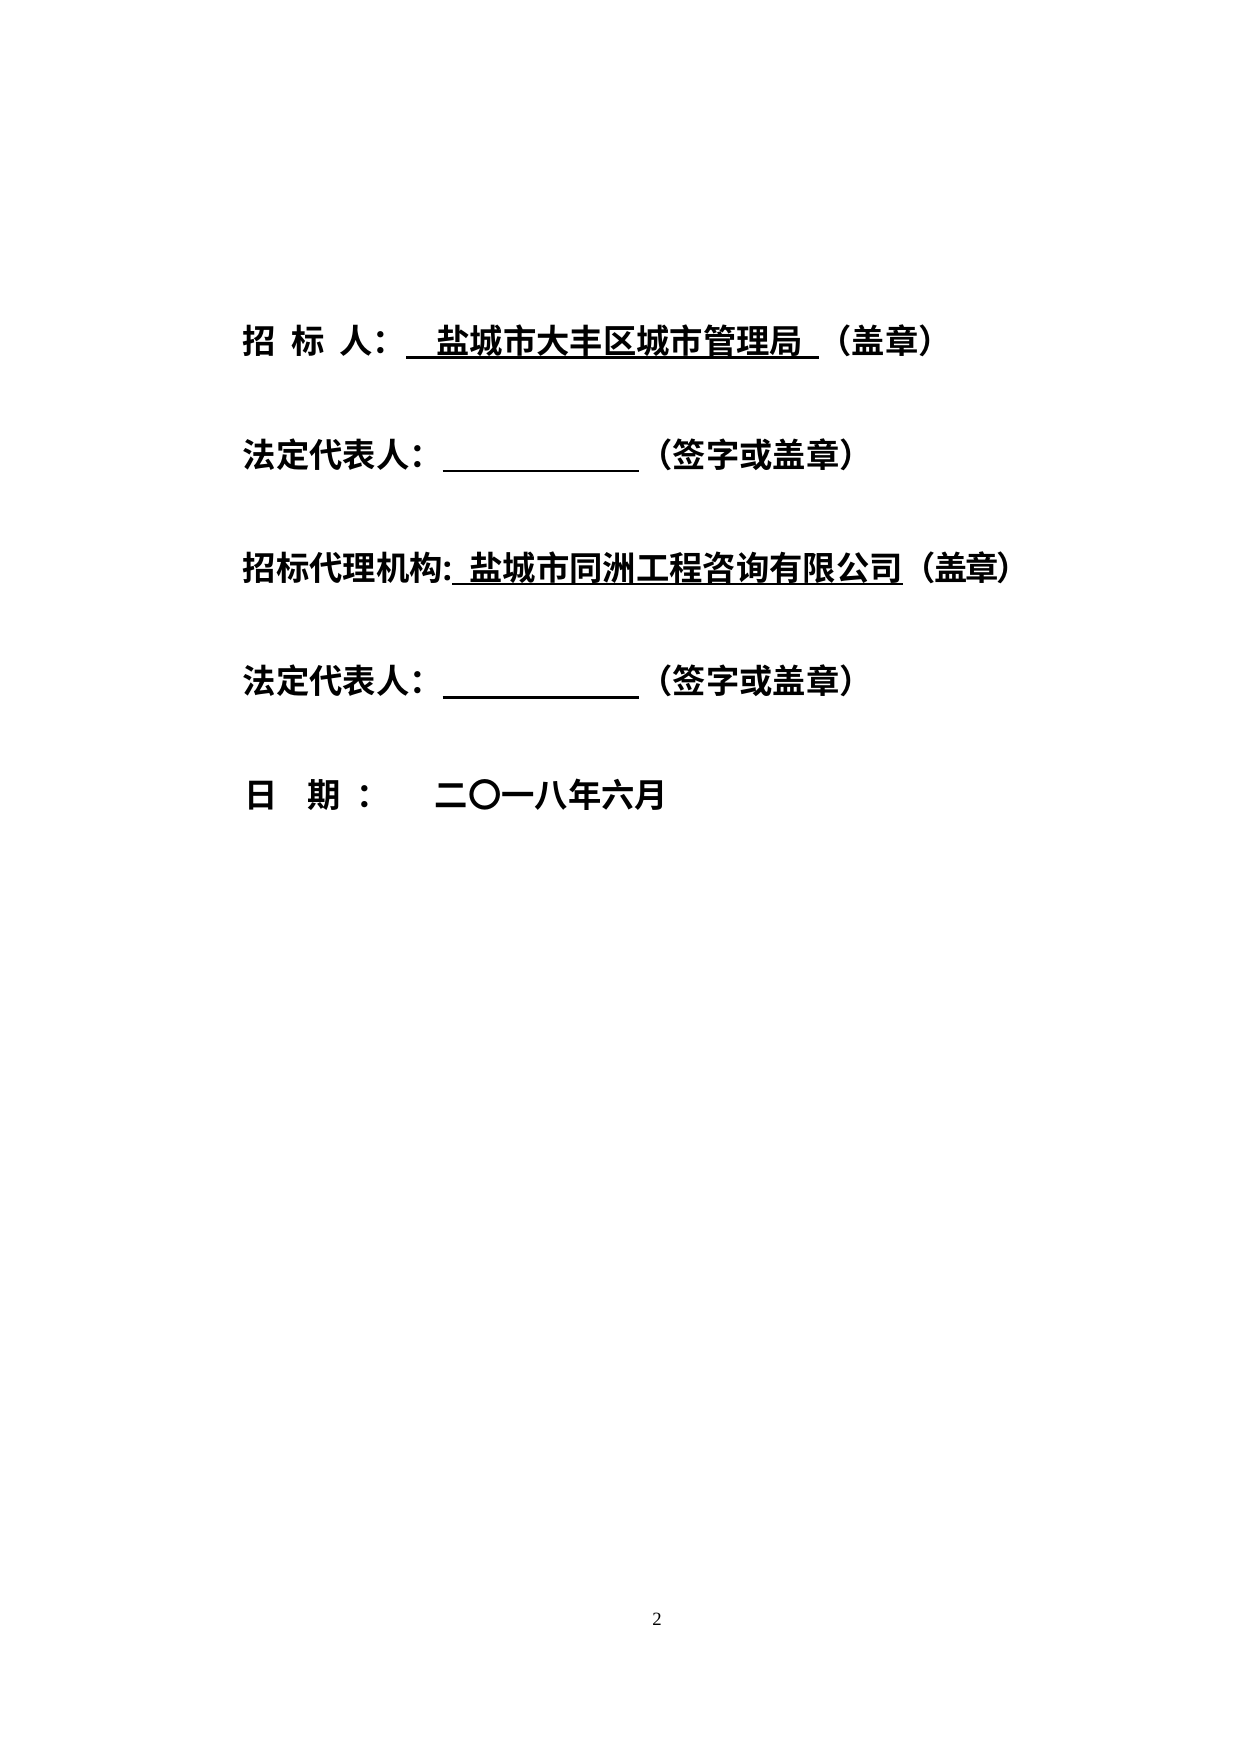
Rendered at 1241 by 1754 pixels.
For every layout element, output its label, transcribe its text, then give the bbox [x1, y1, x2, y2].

text 法定代表人： （签字或盖章） [177, 647, 1092, 712]
text 法定代表人： （签字或盖章） [177, 420, 1092, 485]
text 日 期 ： 二〇一八年六月 [177, 760, 1092, 825]
text 招标代理机构: 盐城市同洲工程咨询有限公司（盖章） [177, 533, 1104, 598]
text 招 标 人： 盐城市大丰区城市管理局 （盖章） [177, 307, 1110, 372]
